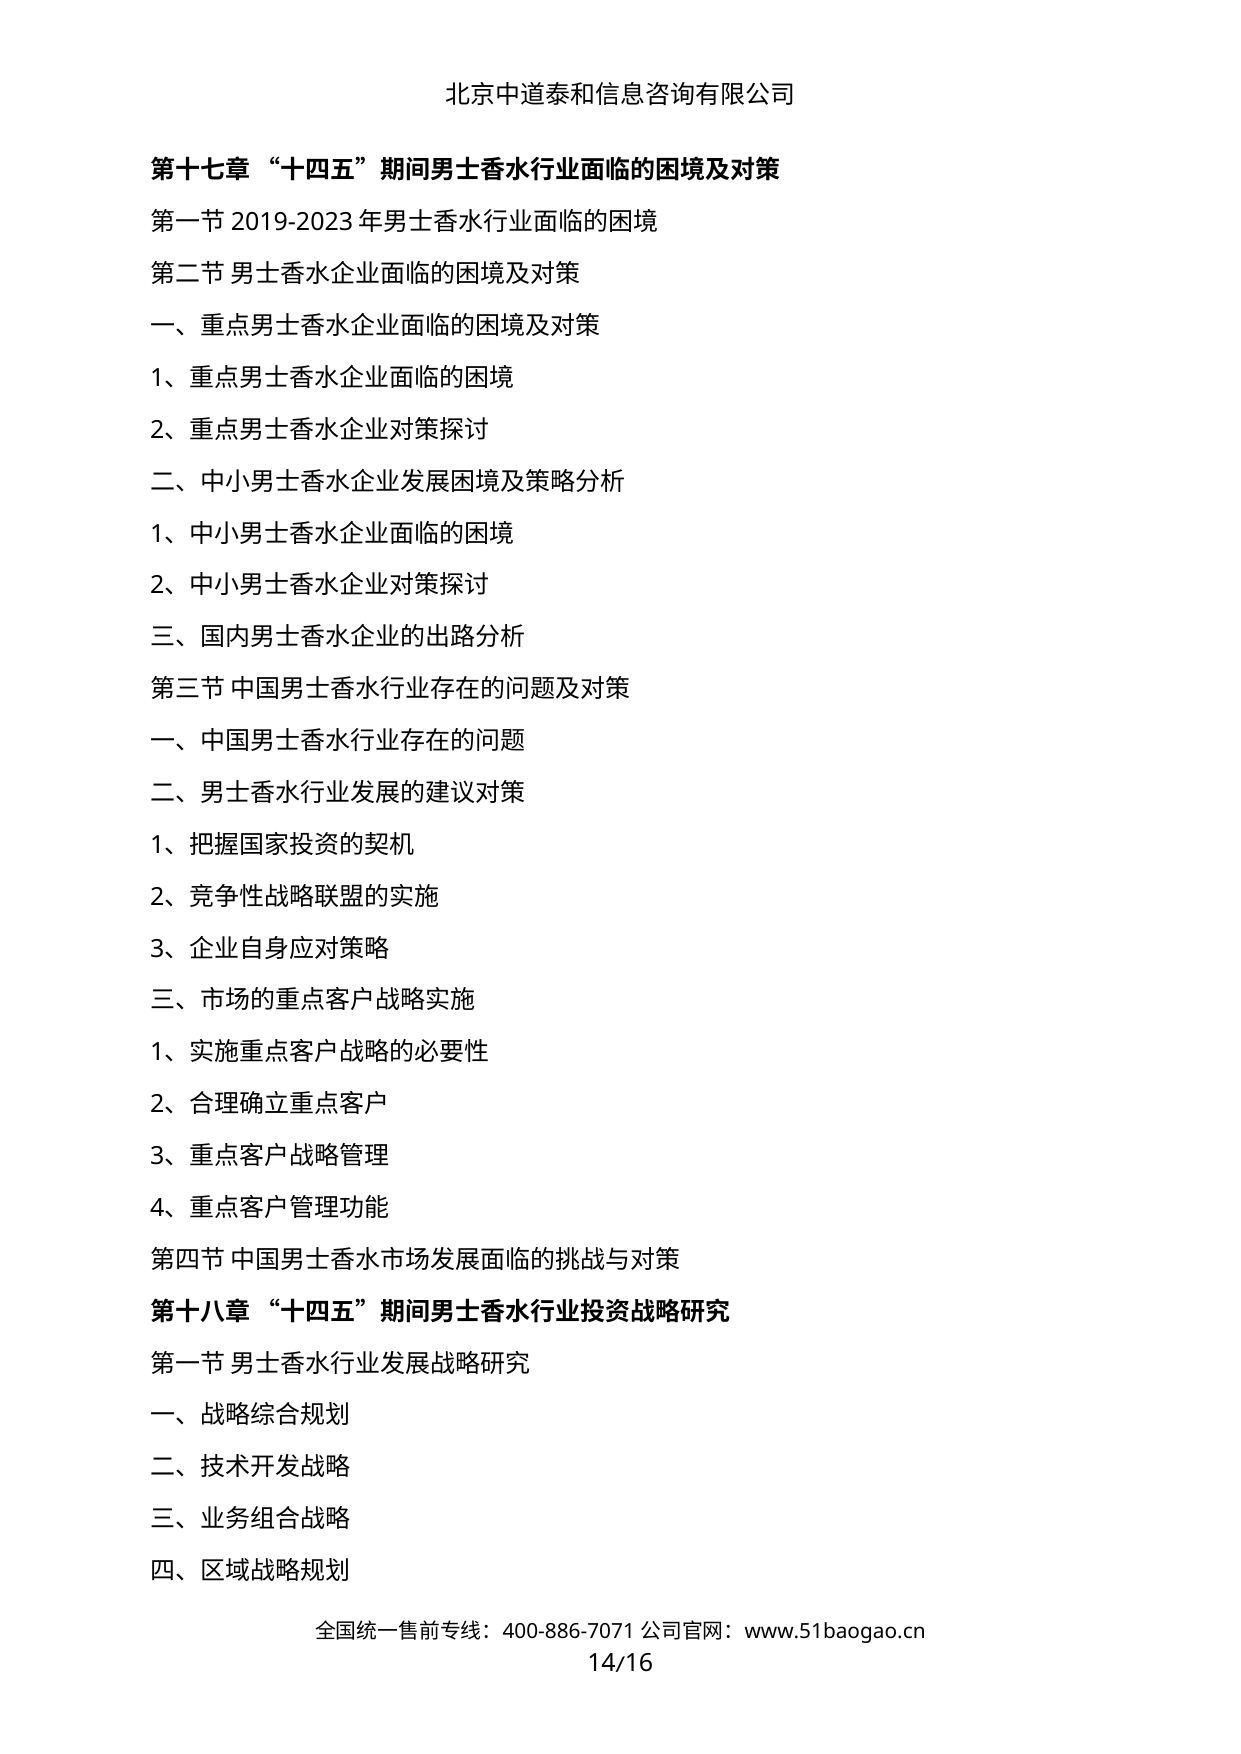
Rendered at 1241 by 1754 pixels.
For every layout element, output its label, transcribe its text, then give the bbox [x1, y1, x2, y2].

text 2、竞争性战略联盟的实施 [150, 876, 1090, 912]
text 第十八章 “十四五”期间男士香水行业投资战略研究 [150, 1291, 1090, 1327]
text 一、战略综合规划 [150, 1395, 1090, 1431]
text 1、重点男士香水企业面临的困境 [150, 357, 1090, 394]
text 第三节 中国男士香水行业存在的问题及对策 [150, 669, 1090, 705]
text 三、市场的重点客户战略实施 [150, 980, 1090, 1016]
text 2、重点男士香水企业对策探讨 [150, 409, 1090, 446]
text 三、国内男士香水企业的出路分析 [150, 617, 1090, 653]
text 二、中小男士香水企业发展困境及策略分析 [150, 461, 1090, 497]
text 一、重点男士香水企业面临的困境及对策 [150, 306, 1090, 342]
text 4、重点客户管理功能 [150, 1187, 1090, 1224]
text 1、实施重点客户战略的必要性 [150, 1032, 1090, 1068]
text 第十七章 “十四五”期间男士香水行业面临的困境及对策 [150, 150, 1090, 186]
text 2、合理确立重点客户 [150, 1084, 1090, 1120]
text 第一节 2019-2023年男士香水行业面临的困境 [150, 202, 1090, 238]
text 三、业务组合战略 [150, 1499, 1090, 1535]
text 3、重点客户战略管理 [150, 1136, 1090, 1172]
text 1、把握国家投资的契机 [150, 824, 1090, 861]
text 3、企业自身应对策略 [150, 928, 1090, 964]
text 第二节 男士香水企业面临的困境及对策 [150, 254, 1090, 290]
text 第一节 男士香水行业发展战略研究 [150, 1343, 1090, 1379]
text 四、区域战略规划 [150, 1551, 1090, 1587]
text 2、中小男士香水企业对策探讨 [150, 565, 1090, 601]
text 一、中国男士香水行业存在的问题 [150, 721, 1090, 757]
text 二、技术开发战略 [150, 1447, 1090, 1483]
text 二、男士香水行业发展的建议对策 [150, 772, 1090, 809]
text 1、中小男士香水企业面临的困境 [150, 513, 1090, 549]
text 第四节 中国男士香水市场发展面临的挑战与对策 [150, 1239, 1090, 1276]
